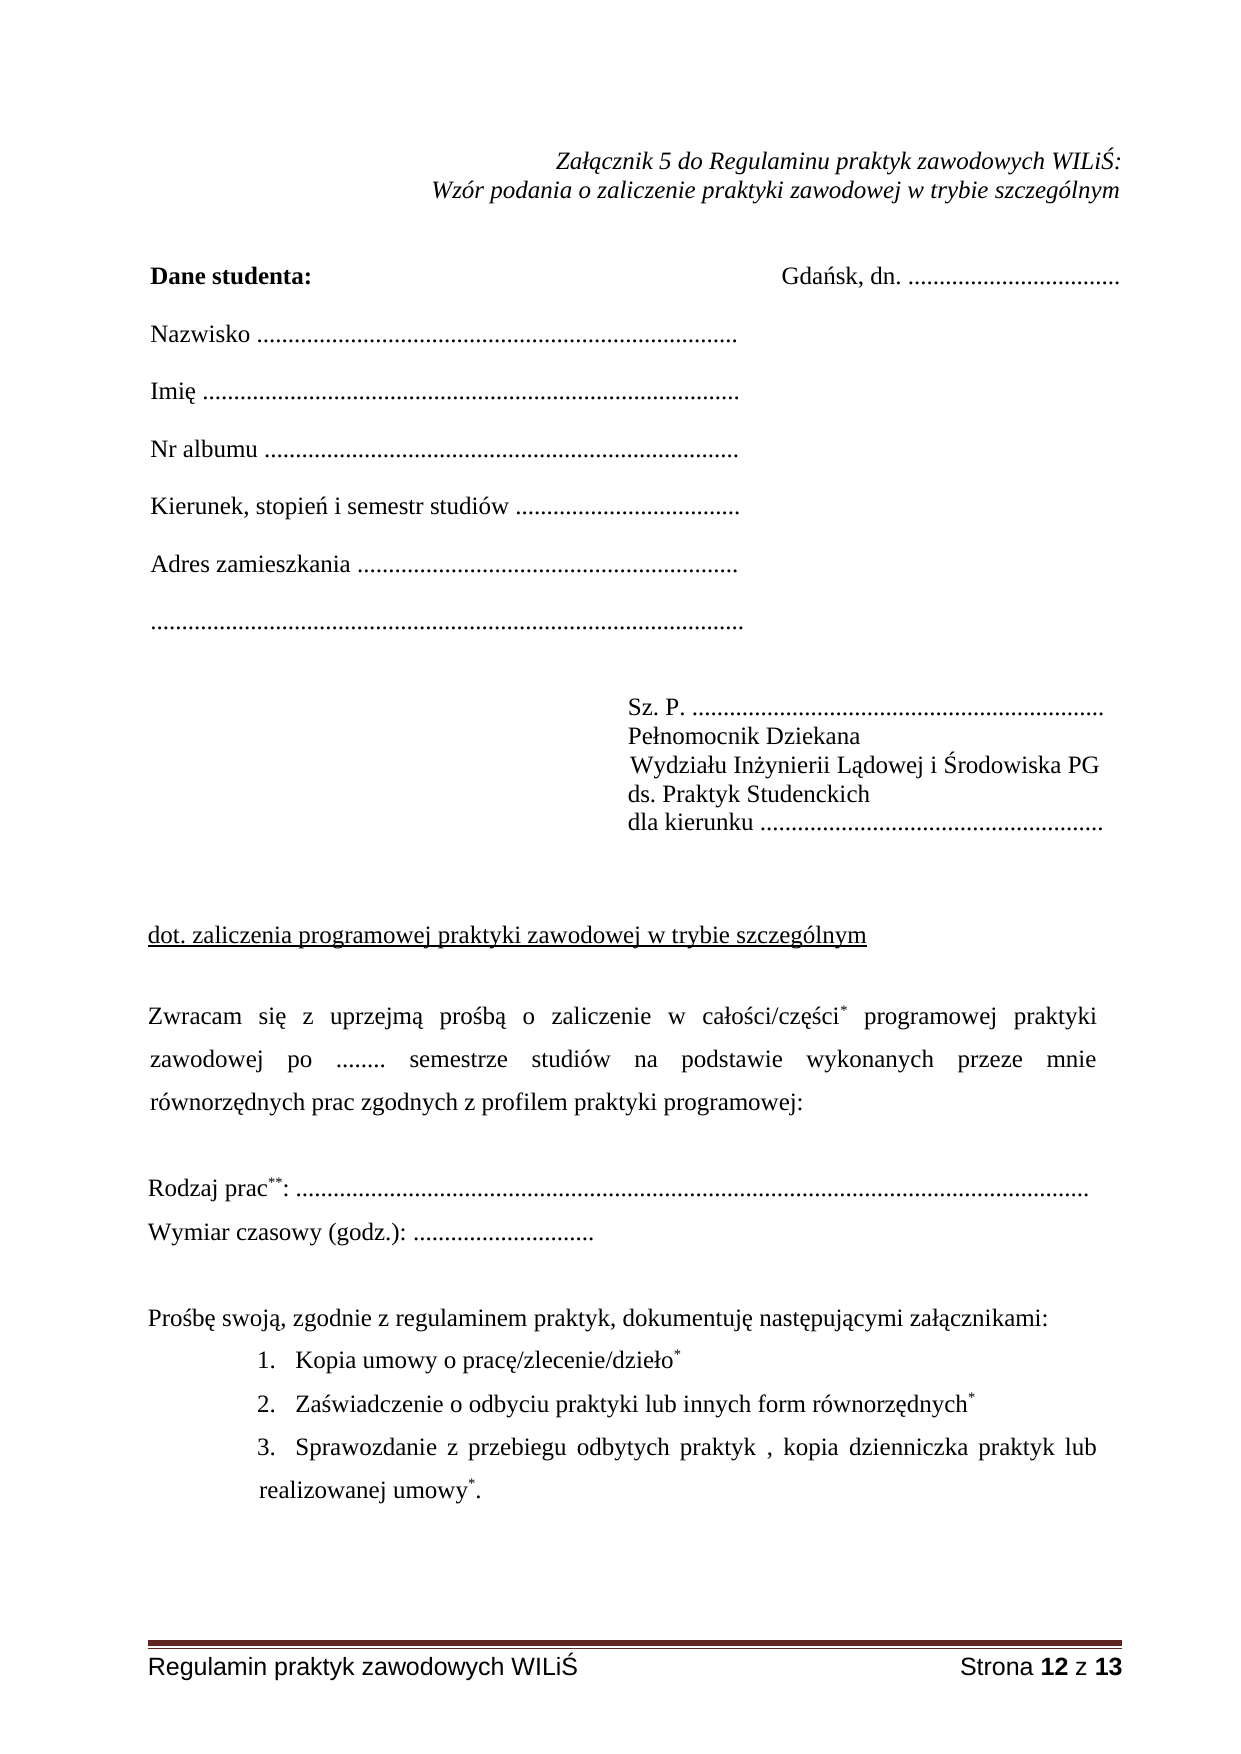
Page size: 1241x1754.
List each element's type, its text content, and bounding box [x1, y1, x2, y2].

text Wydziału Inżynierii Lądowej i Środowiska PG [592, 750, 1122, 779]
text Wzór podania o zaliczenie praktyki zawodowej w trybie szczególnym [148, 175, 1122, 204]
list Kopia umowy o pracę/zlecenie/dzieło* [257, 1334, 1097, 1378]
text Zwracam się z uprzejmą prośbą o zaliczenie w całości/części* programowej praktyki zawodowej po ........ semestrze studiów na podstawie wykonanych przeze mnie równorzędnych prac zgodnych z profilem praktyki programowej: [148, 990, 1097, 1119]
text ............................................................................................... [150, 606, 1122, 635]
text Prośbę swoją, zgodnie z regulaminem praktyk, dokumentuję następującymi załącznikami: [148, 1292, 1097, 1334]
text Imię ...................................................................................... [150, 376, 1122, 405]
text Kierunek, stopień i semestr studiów .................................... [150, 491, 1122, 520]
text Wymiar czasowy (godz.): ............................. [148, 1206, 1097, 1248]
text ds. Praktyk Studenckich [518, 779, 1122, 807]
text Nr albumu ............................................................................ [150, 434, 1122, 462]
text Rodzaj prac**: ............................................................................................................................... [148, 1162, 1097, 1206]
text Dane studenta: Gdańsk, dn. .................................. [150, 261, 1122, 290]
text dot. zaliczenia programowej praktyki zawodowej w trybie szczególnym [148, 928, 1122, 947]
text Załącznik 5 do Regulaminu praktyk zawodowych WILiŚ: [148, 146, 1122, 175]
text Sz. P. .................................................................. [590, 692, 1122, 721]
text dla kierunku ....................................................... [518, 807, 1122, 836]
text Adres zamieszkania ............................................................. [150, 549, 1122, 577]
text Nazwisko ............................................................................. [150, 319, 1122, 347]
list Zaświadczenie o odbyciu praktyki lub innych form równorzędnych* [257, 1378, 1097, 1421]
list Sprawozdanie z przebiegu odbytych praktyk , kopia dzienniczka praktyk lub realizowanej umowy*. [257, 1421, 1097, 1507]
text Pełnomocnik Dziekana [590, 721, 1122, 750]
